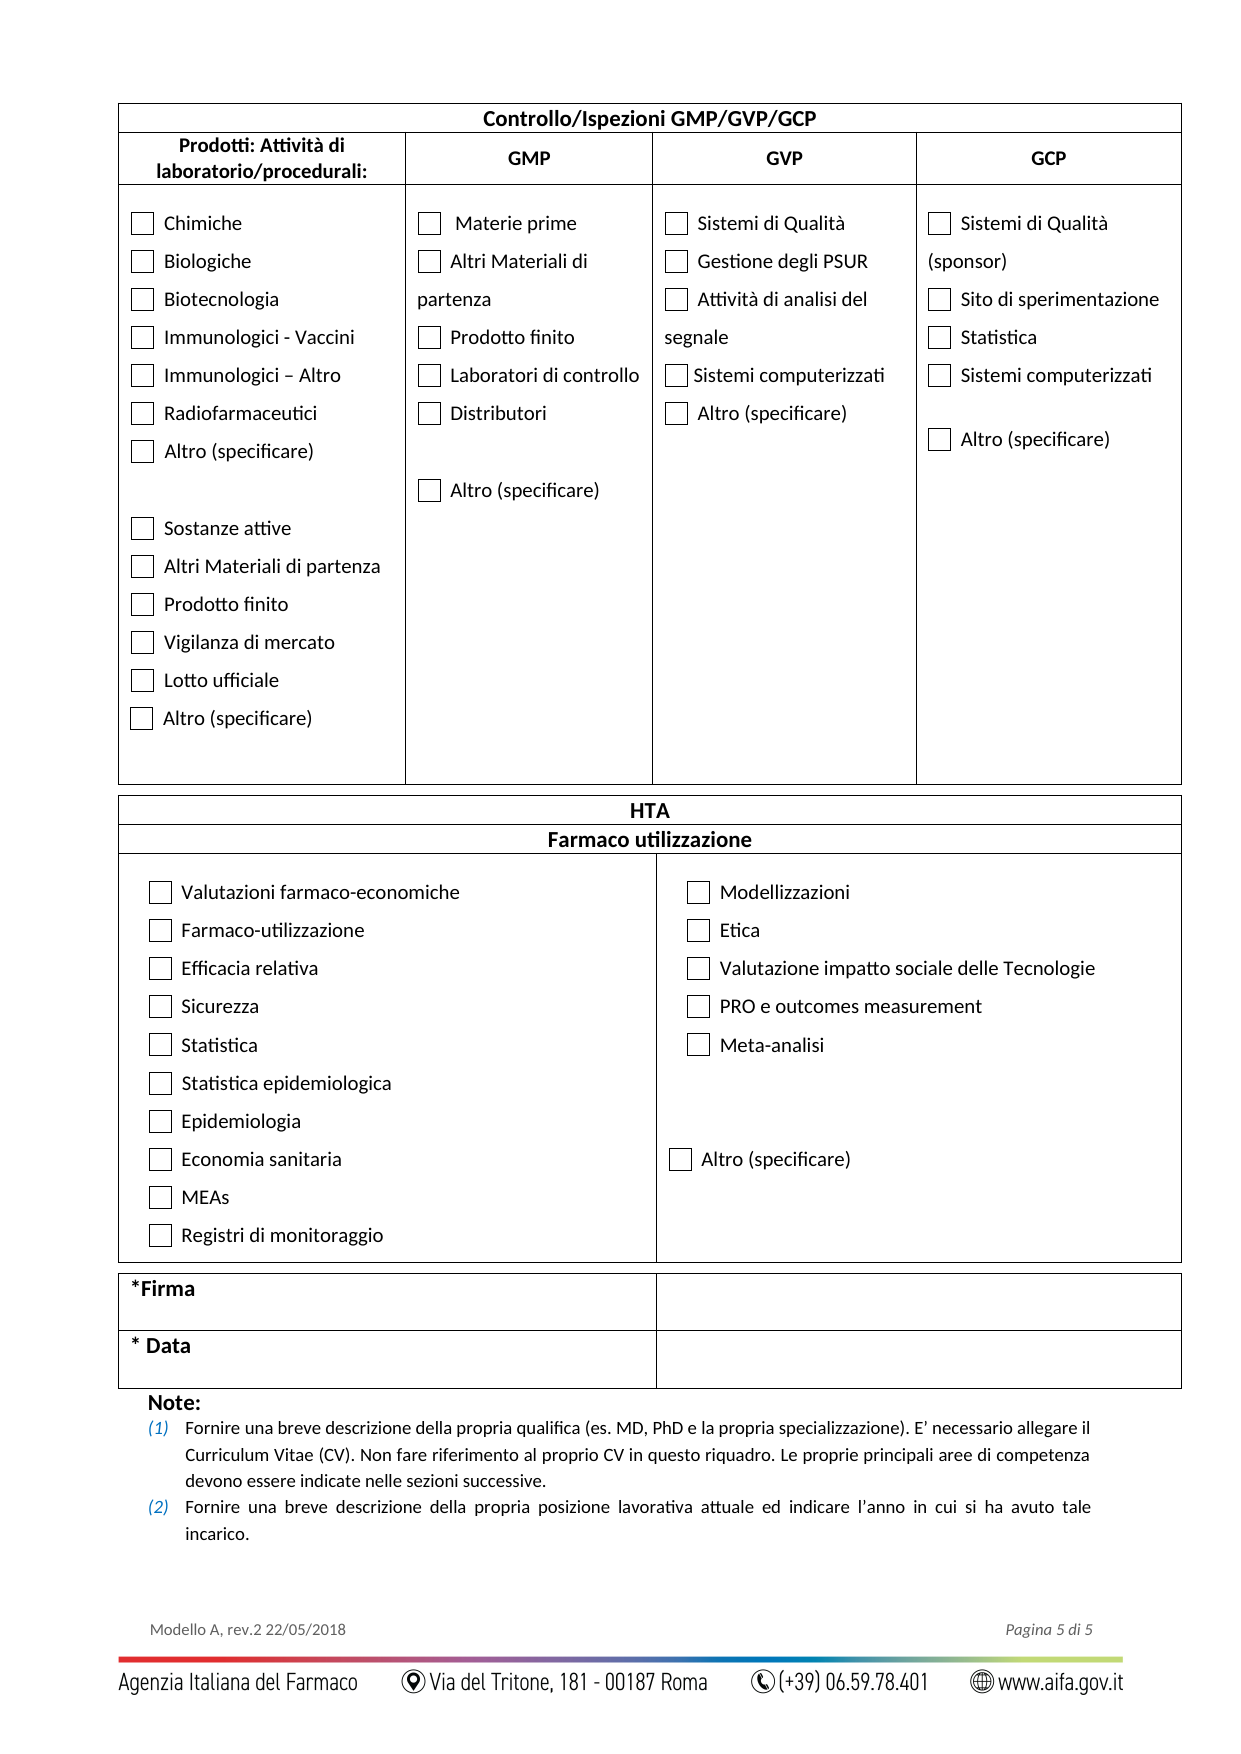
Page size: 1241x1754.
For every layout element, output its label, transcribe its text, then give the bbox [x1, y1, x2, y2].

table_cell Chimiche Biologiche Biotecnologia Immunologici - Vaccini Immunologici – Altro Radiofarmaceutici Altro (specificare) Sostanze attive Altri Materiali di partenza Prodotto finito Vigilanza di mercato Lotto ufficiale Altro (specificare) [119, 185, 405, 783]
table_cell Sistemi di Qualità Gestione degli PSUR Attività di analisi del segnale Sistemi computerizzati Altro (specificare) [653, 185, 916, 783]
table_cell GMP [406, 133, 652, 183]
table_cell Modellizzazioni Etica Valutazione impatto sociale delle Tecnologie PRO e outcomes measurement Meta-analisi Altro (specificare) [657, 854, 1181, 1262]
table_cell Valutazioni farmaco-economiche Farmaco-utilizzazione Efficacia relativa Sicurezza Statistica Statistica epidemiologica Epidemiologia Economia sanitaria MEAs Registri di monitoraggio [119, 854, 656, 1262]
list Fornire una breve descrizione della propria qualifica (es. MD, PhD e la propria specializzazione). E’ necessario allegare il Curriculum Vitae (CV). Non fare riferimento al proprio CV in questo riquadro. Le proprie principali aree di competenza devono essere indicate nelle sezioni successive. [148, 1417, 1092, 1492]
table_cell Prodotti: Attività di laboratorio/procedurali: [119, 133, 405, 183]
text Note: [148, 1389, 1092, 1417]
table_cell GCP [917, 133, 1181, 183]
table_cell * Data [119, 1331, 656, 1387]
picture [0, 1624, 1241, 1754]
table_cell Farmaco utilizzazione [119, 825, 1181, 853]
table_header [657, 1274, 1181, 1330]
table_cell Materie prime Altri Materiali di partenza Prodotto finito Laboratori di controllo Distributori Altro (specificare) [406, 185, 652, 783]
table_cell GVP [653, 133, 916, 183]
list Fornire una breve descrizione della propria posizione lavorativa attuale ed indicare l’anno in cui si ha avuto tale incarico. [148, 1496, 1092, 1545]
table_header HTA [119, 796, 1181, 824]
table_cell Sistemi di Qualità (sponsor) Sito di sperimentazione Statistica Sistemi computerizzati Altro (specificare) [917, 185, 1181, 783]
table_cell [657, 1331, 1181, 1387]
table_header *Firma [119, 1274, 656, 1330]
table_header Controllo/Ispezioni GMP/GVP/GCP [119, 104, 1181, 132]
